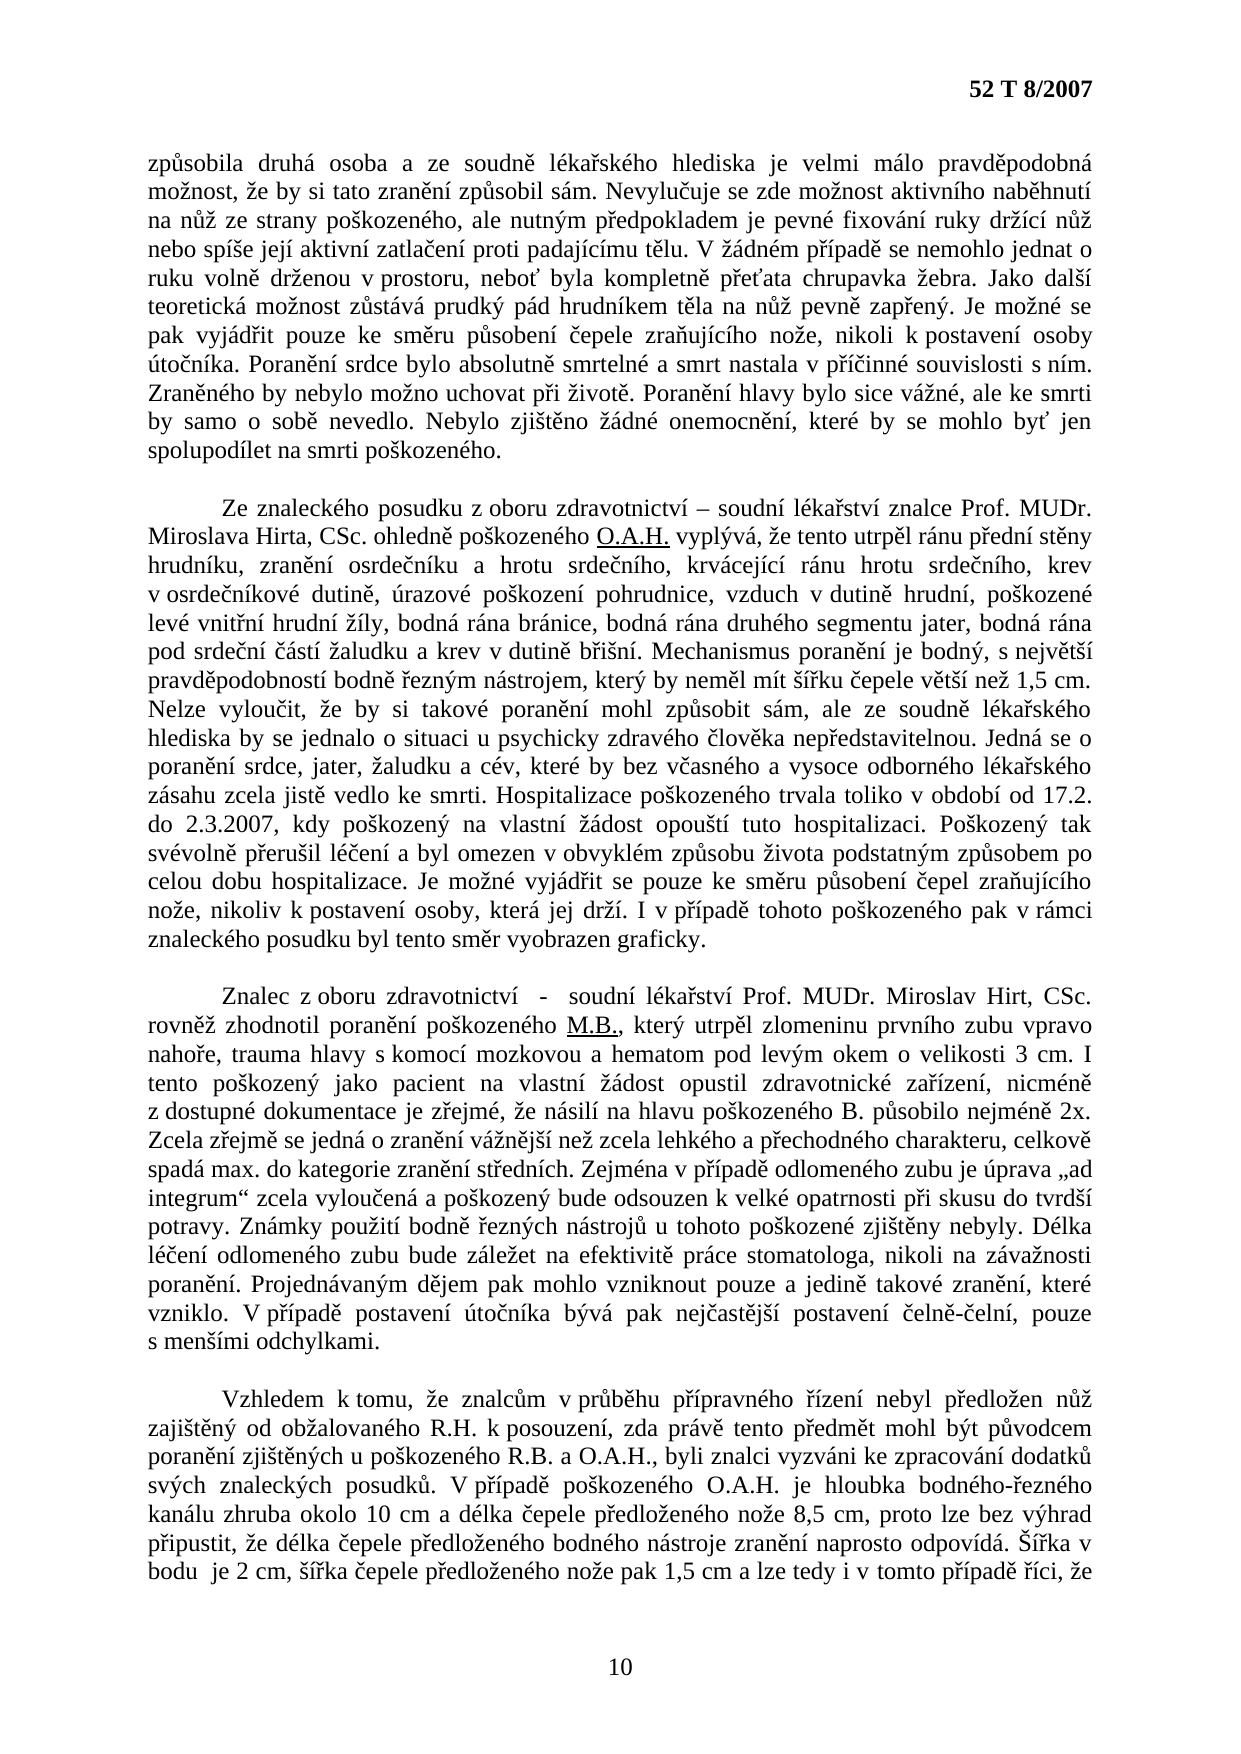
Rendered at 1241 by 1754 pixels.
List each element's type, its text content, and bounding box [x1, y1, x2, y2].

text Ze znaleckého posudku z oboru zdravotnictví – soudní lékařství znalce Prof. MUDr. Miroslava Hirta, CSc. ohledně poškozeného O.A.H. vyplývá, že tento utrpěl ránu přední stěny hrudníku, zranění osrdečníku a hrotu srdečního, krvácející ránu hrotu srdečního, krev v osrdečníkové dutině, úrazové poškození pohrudnice, vzduch v dutině hrudní, poškozené levé vnitřní hrudní žíly, bodná rána bránice, bodná rána druhého segmentu jater, bodná rána pod srdeční částí žaludku a krev v dutině břišní. Mechanismus poranění je bodný, s největší pravděpodobností bodně řezným nástrojem, který by neměl mít šířku čepele větší než 1,5 cm. Nelze vyloučit, že by si takové poranění mohl způsobit sám, ale ze soudně lékařského hlediska by se jednalo o situaci u psychicky zdravého člověka nepředstavitelnou. Jedná se o poranění srdce, jater, žaludku a cév, které by bez včasného a vysoce odborného lékařského zásahu zcela jistě vedlo ke smrti. Hospitalizace poškozeného trvala toliko v období od 17.2. do 2.3.2007, kdy poškozený na vlastní žádost opouští tuto hospitalizaci. Poškozený tak svévolně přerušil léčení a byl omezen v obvyklém způsobu života podstatným způsobem po celou dobu hospitalizace. Je možné vyjádřit se pouze ke směru působení čepel zraňujícího nože, nikoliv k postavení osoby, která jej drží. I v případě tohoto poškozeného pak v rámci znaleckého posudku byl tento směr vyobrazen graficky. [148, 493, 1093, 953]
text Znalec z oboru zdravotnictví - soudní lékařství Prof. MUDr. Miroslav Hirt, CSc. rovněž zhodnotil poranění poškozeného M.B., který utrpěl zlomeninu prvního zubu vpravo nahoře, trauma hlavy s komocí mozkovou a hematom pod levým okem o velikosti 3 cm. I tento poškozený jako pacient na vlastní žádost opustil zdravotnické zařízení, nicméně z dostupné dokumentace je zřejmé, že násilí na hlavu poškozeného B. působilo nejméně 2x. Zcela zřejmě se jedná o zranění vážnější než zcela lehkého a přechodného charakteru, celkově spadá max. do kategorie zranění středních. Zejména v případě odlomeného zubu je úprava „ad integrum“ zcela vyloučená a poškozený bude odsouzen k velké opatrnosti při skusu do tvrdší potravy. Známky použití bodně řezných nástrojů u tohoto poškozené zjištěny nebyly. Délka léčení odlomeného zubu bude záležet na efektivitě práce stomatologa, nikoli na závažnosti poranění. Projednávaným dějem pak mohlo vzniknout pouze a jedině takové zranění, které vzniklo. V případě postavení útočníka bývá pak nejčastější postavení čelně-čelní, pouze s menšími odchylkami. [148, 981, 1093, 1355]
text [148, 1384, 1093, 1585]
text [148, 148, 1093, 464]
